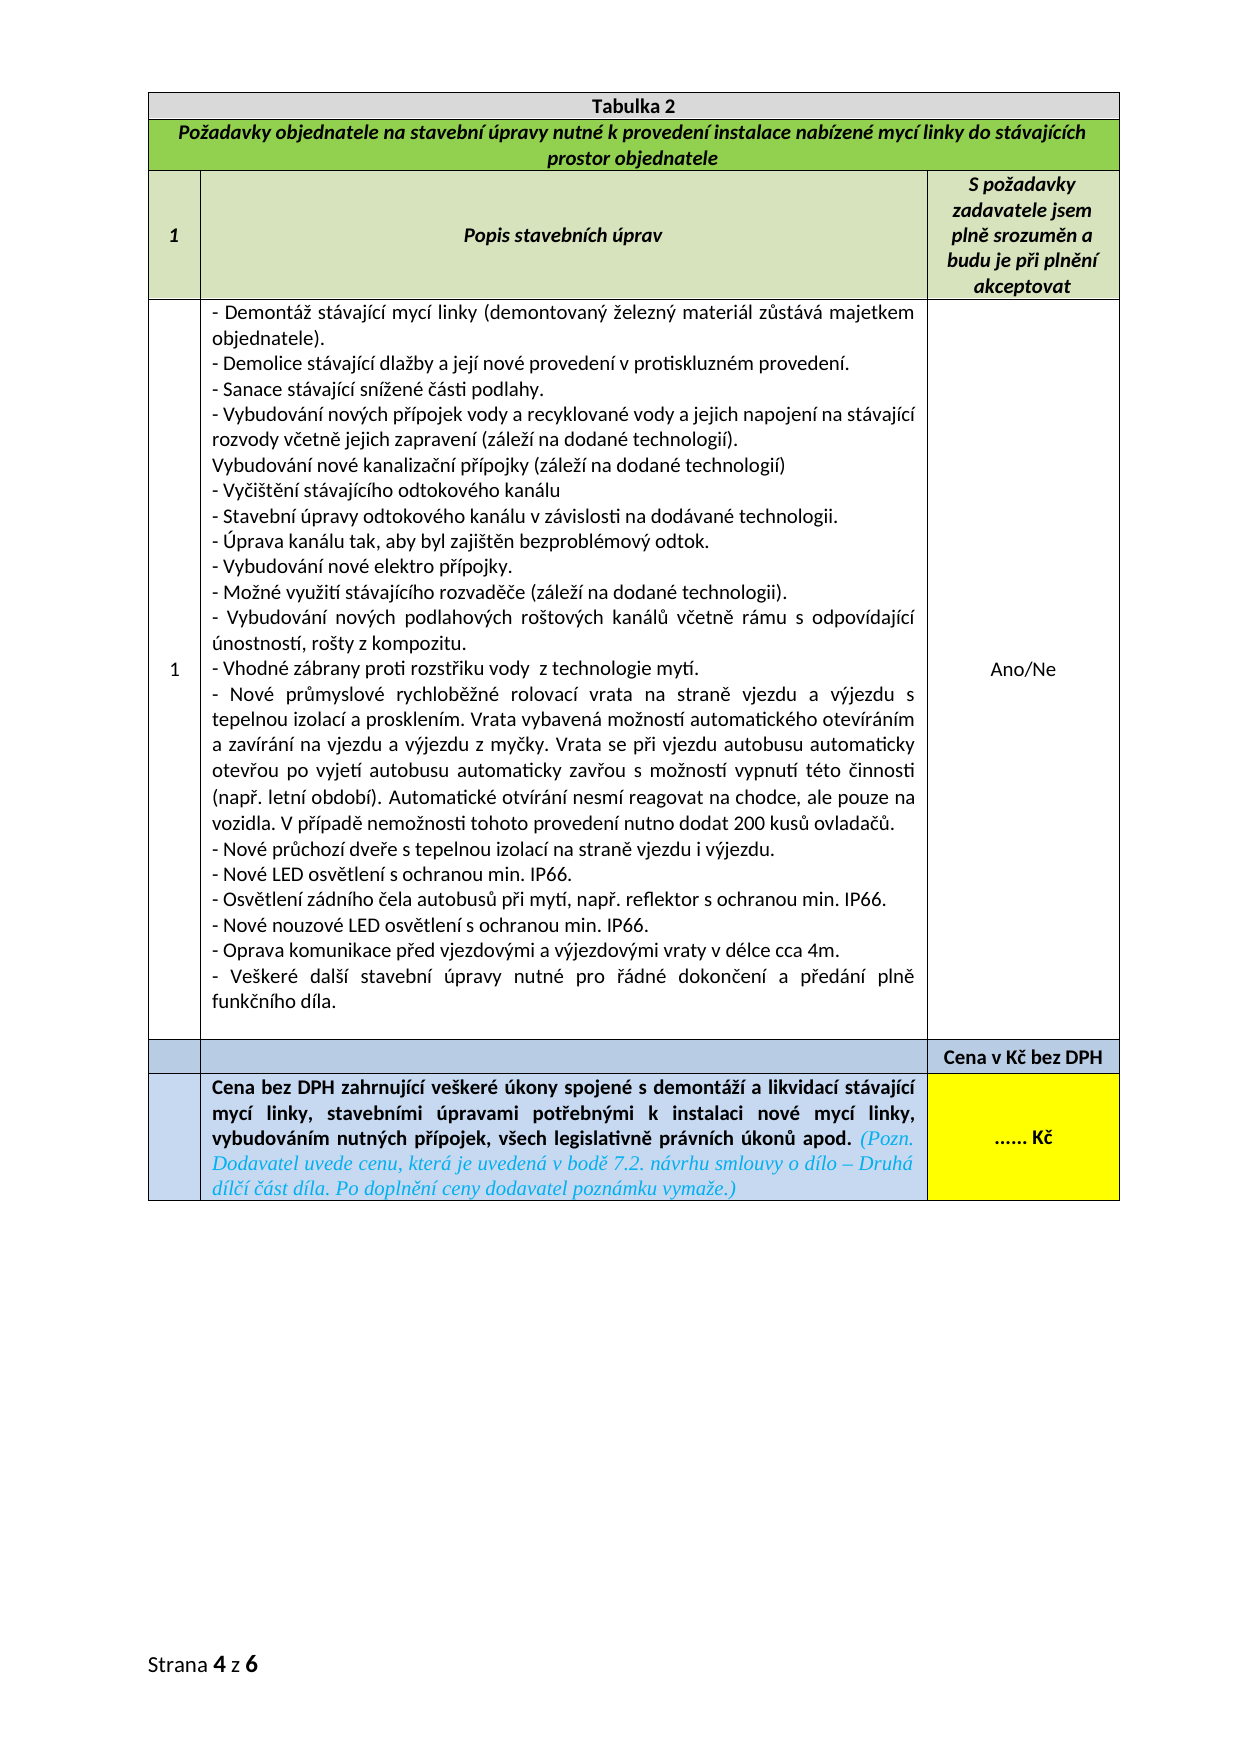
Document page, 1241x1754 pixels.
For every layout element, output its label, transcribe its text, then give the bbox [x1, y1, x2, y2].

table_cell 1 [149, 171, 200, 298]
table_cell ...... Kč [928, 1074, 1119, 1200]
table_cell [201, 1040, 927, 1073]
table_cell - Demontáž stávající mycí linky (demontovaný železný materiál zůstává majetkem objednatele). - Demolice stávající dlažby a její nové provedení v protiskluzném provedení. - Sanace stávající snížené části podlahy. - Vybudování nových přípojek vody a recyklované vody a jejich napojení na stávající rozvody včetně jejich zapravení (záleží na dodané technologií). Vybudování nové kanalizační přípojky (záleží na dodané technologií) - Vyčištění stávajícího odtokového kanálu - Stavební úpravy odtokového kanálu v závislosti na dodávané technologii. - Úprava kanálu tak, aby byl zajištěn bezproblémový odtok. - Vybudování nové elektro přípojky. - Možné využití stávajícího rozvaděče (záleží na dodané technologii). - Vybudování nových podlahových roštových kanálů včetně rámu s odpovídající únostností, rošty z kompozitu. - Vhodné zábrany proti rozstřiku vody z technologie mytí. - Nové průmyslové rychloběžné rolovací vrata na straně vjezdu a výjezdu s tepelnou izolací a prosklením. Vrata vybavená možností automatického otevíráním a zavírání na vjezdu a výjezdu z myčky. Vrata se při vjezdu autobusu automaticky otevřou po vyjetí autobusu automaticky zavřou s možností vypnutí této činnosti (např. letní období). Automatické otvírání nesmí reagovat na chodce, ale pouze na vozidla. V případě nemožnosti tohoto provedení nutno dodat 200 kusů ovladačů. - Nové průchozí dveře s tepelnou izolací na straně vjezdu i výjezdu. - Nové LED osvětlení s ochranou min. IP66. - Osvětlení zádního čela autobusů při mytí, např. reflektor s ochranou min. IP66. - Nové nouzové LED osvětlení s ochranou min. IP66. - Oprava komunikace před vjezdovými a výjezdovými vraty v délce cca 4m. - Veškeré další stavební úpravy nutné pro řádné dokončení a předání plně funkčního díla. [201, 300, 927, 1039]
table_cell Cena bez DPH zahrnující veškeré úkony spojené s demontáží a likvidací stávající mycí linky, stavebními úpravami potřebnými k instalaci nové mycí linky, vybudováním nutných přípojek, všech legislativně právních úkonů apod. (Pozn. Dodavatel uvede cenu, která je uvedená v bodě 7.2. návrhu smlouvy o dílo – Druhá dílčí část díla. Po doplnění ceny dodavatel poznámku vymaže.) [201, 1074, 927, 1200]
table_cell Požadavky objednatele na stavební úpravy nutné k provedení instalace nabízené mycí linky do stávajících prostor objednatele [149, 120, 1119, 170]
table_header Tabulka 2 [149, 93, 1119, 118]
table_cell 1 [149, 300, 200, 1039]
table_cell Popis stavebních úprav [201, 171, 927, 298]
table_cell [149, 1074, 200, 1200]
table_cell Cena v Kč bez DPH [928, 1040, 1119, 1073]
table_cell Ano/Ne [928, 300, 1119, 1039]
table_cell [149, 1040, 200, 1073]
table_cell S požadavky zadavatele jsem plně srozuměn a budu je při plnění akceptovat [928, 171, 1119, 298]
